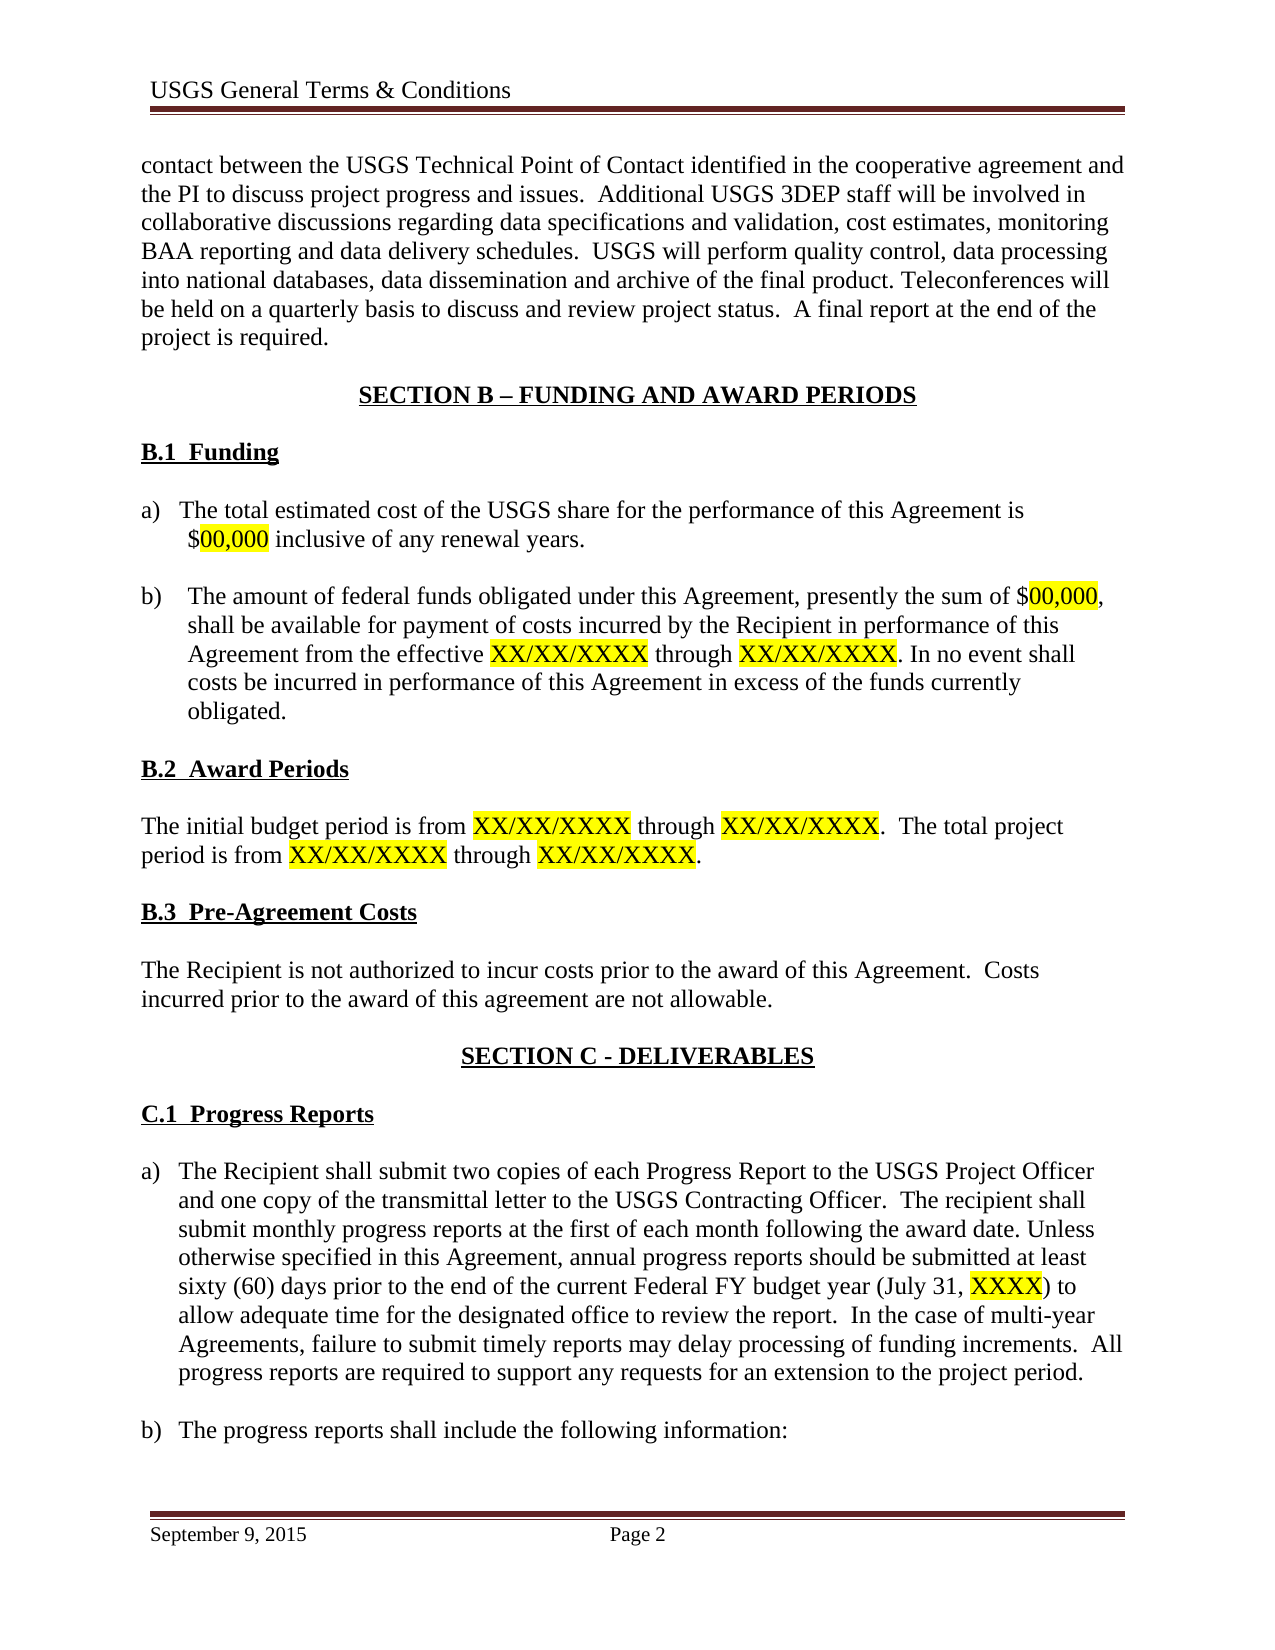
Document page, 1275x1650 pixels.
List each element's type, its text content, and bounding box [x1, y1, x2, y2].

text B.1 Funding [141, 437, 1125, 466]
text B.2 Award Periods [141, 754, 1125, 782]
text C.1 Progress Reports [141, 1099, 1125, 1127]
text The initial budget period is from XX/XX/XXXX through XX/XX/XXXX. The total project period is from XX/XX/XXXX through XX/XX/XXXX. [631, 811, 1125, 869]
text The Recipient is not authorized to incur costs prior to the award of this Agreement. Costs incurred prior to the award of this agreement are not allowable. [141, 955, 1125, 1012]
text SECTION B – FUNDING AND AWARD PERIODS [150, 380, 1125, 409]
list The progress reports shall include the following information: [141, 1415, 1125, 1444]
list The Recipient shall submit two copies of each Progress Report to the USGS Project Officer and one copy of the transmittal letter to the USGS Contracting Officer. The recipient shall submit monthly progress reports at the first of each month following the award date. Unless otherwise specified in this Agreement, annual progress reports should be submitted at least sixty (60) days prior to the end of the current Federal FY budget year (July 31, XXXX) to allow adequate time for the designated office to review the report. In the case of multi-year Agreements, failure to submit timely reports may delay processing of funding increments. All progress reports are required to support any requests for an extension to the project period. [141, 1156, 1125, 1386]
text b) The amount of federal funds obligated under this Agreement, presently the sum of $00,000, shall be available for payment of costs incurred by the Recipient in performance of this Agreement from the effective XX/XX/XXXX through XX/XX/XXXX. In no event shall costs be incurred in performance of this Agreement in excess of the funds currently obligated. [141, 581, 1125, 725]
text $00,000 inclusive of any renewal years. [269, 524, 1125, 552]
text SECTION C - DELIVERABLES [150, 1041, 1125, 1070]
text B.3 Pre-Agreement Costs [141, 897, 1125, 926]
text a) The total estimated cost of the USGS share for the performance of this Agreement is [141, 495, 1125, 524]
text The initial budget period is from XX/XX/XXXX through XX/XX/XXXX. The total project period is from XX/XX/XXXX through XX/XX/XXXX. [141, 811, 537, 869]
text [141, 150, 1125, 351]
